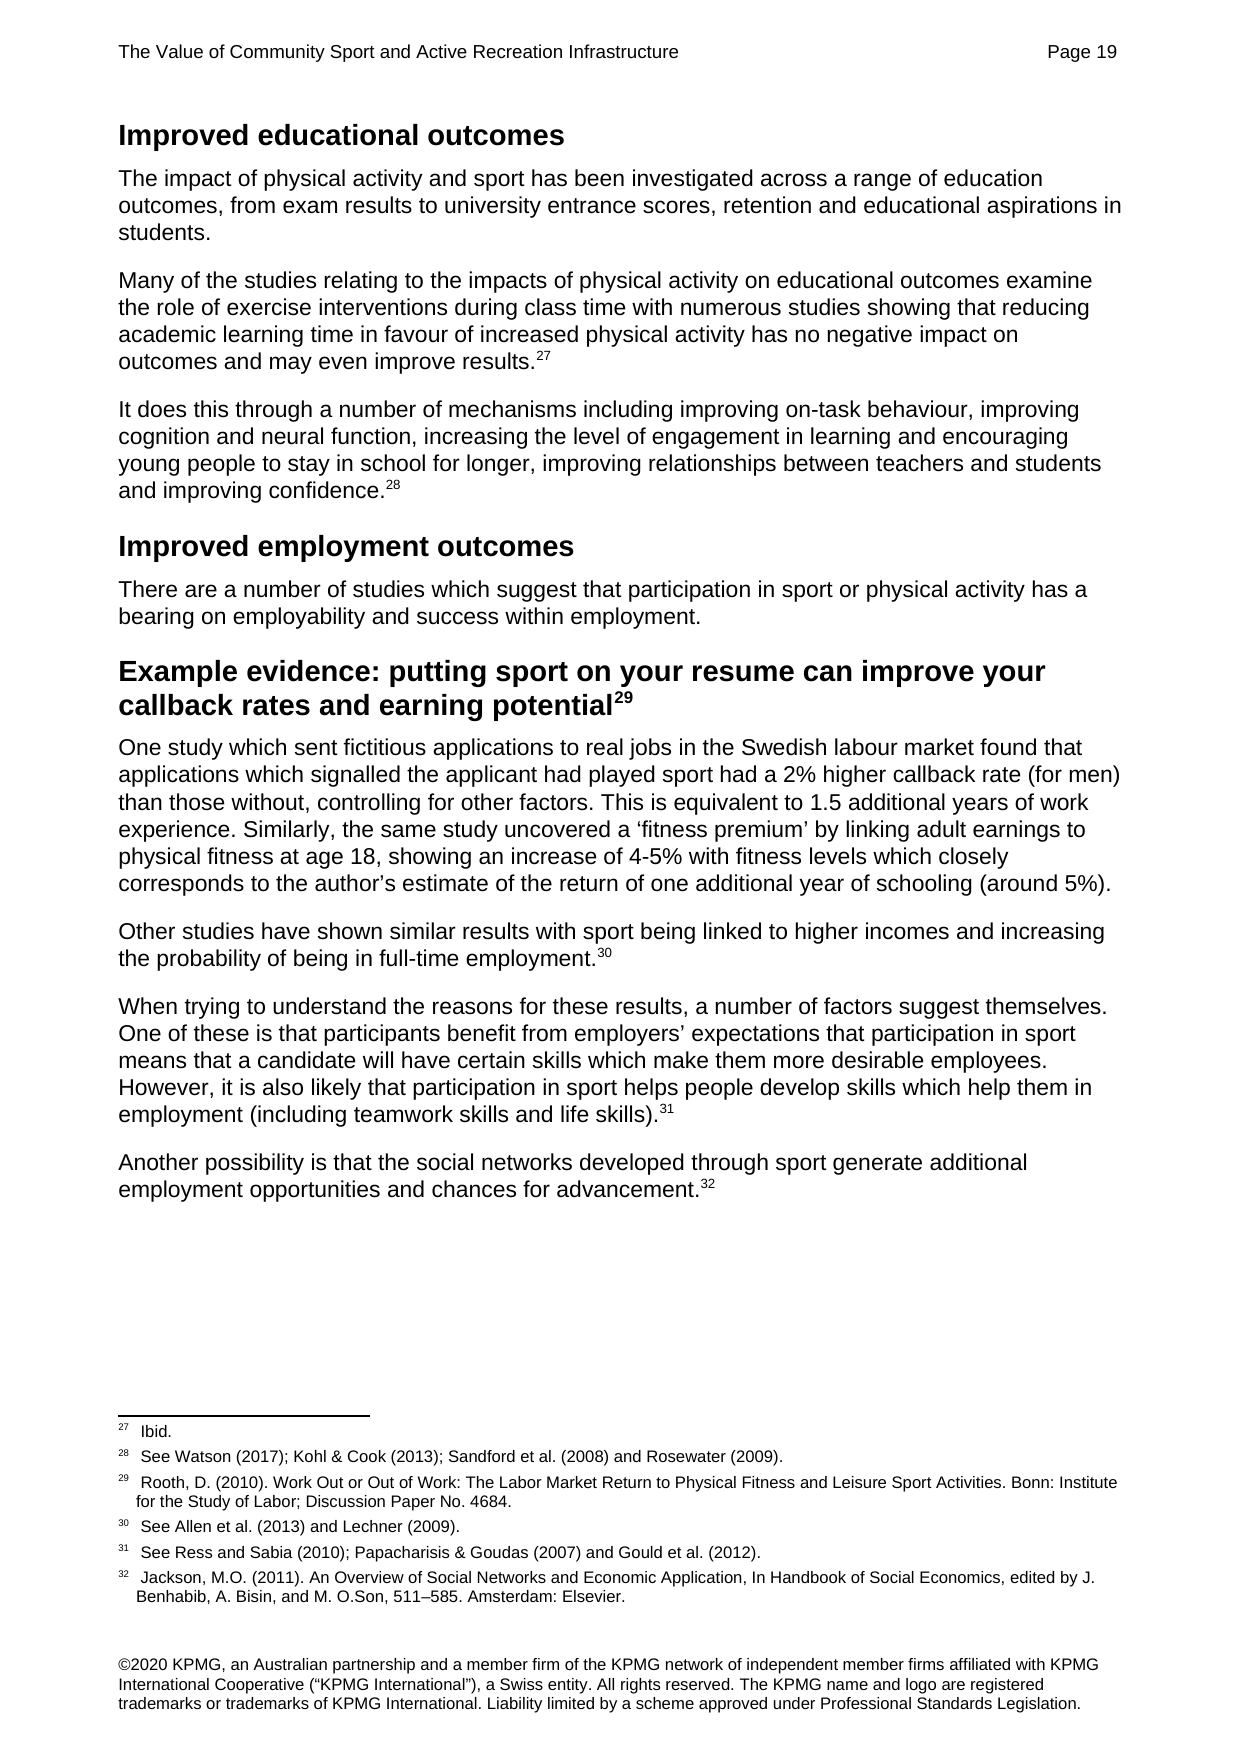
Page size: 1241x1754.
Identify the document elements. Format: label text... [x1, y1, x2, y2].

subtitle Example evidence: putting sport on your resume can improve your callback rates and earning potential [118, 654, 1122, 721]
subtitle Improved employment outcomes [118, 529, 1122, 562]
text The impact of physical activity and sport has been investigated across a range of education outcomes, from exam results to university entrance scores, retention and educational aspirations in students. [118, 164, 1122, 245]
text There are a number of studies which suggest that participation in sport or physical activity has a bearing on employability and success within employment. [118, 575, 1122, 629]
text Other studies have shown similar results with sport being linked to higher incomes and increasing the probability of being in full-time employment. [118, 917, 1122, 971]
text It does this through a number of mechanisms including improving on-task behaviour, improving cognition and neural function, increasing the level of engagement in learning and encouraging young people to stay in school for longer, improving relationships between teachers and students and improving confidence. [118, 395, 1122, 504]
subtitle Improved educational outcomes [118, 118, 1122, 152]
text Many of the studies relating to the impacts of physical activity on educational outcomes examine the role of exercise interventions during class time with numerous studies showing that reducing academic learning time in favour of increased physical activity has no negative impact on outcomes and may even improve results. [118, 266, 1122, 374]
text One study which sent fictitious applications to real jobs in the Swedish labour market found that applications which signalled the applicant had played sport had a 2% higher callback rate (for men) than those without, controlling for other factors. This is equivalent to 1.5 additional years of work experience. Similarly, the same study uncovered a ‘fitness premium’ by linking adult earnings to physical fitness at age 18, showing an increase of 4-5% with fitness levels which closely corresponds to the author’s estimate of the return of one additional year of schooling (around 5%). [118, 733, 1122, 896]
text When trying to understand the reasons for these results, a number of factors suggest themselves. One of these is that participants benefit from employers’ expectations that participation in sport means that a candidate will have certain skills which make them more desirable employees. However, it is also likely that participation in sport helps people develop skills which help them in employment (including teamwork skills and life skills). [118, 992, 1122, 1127]
text Another possibility is that the social networks developed through sport generate additional employment opportunities and chances for advancement. [118, 1148, 1122, 1202]
